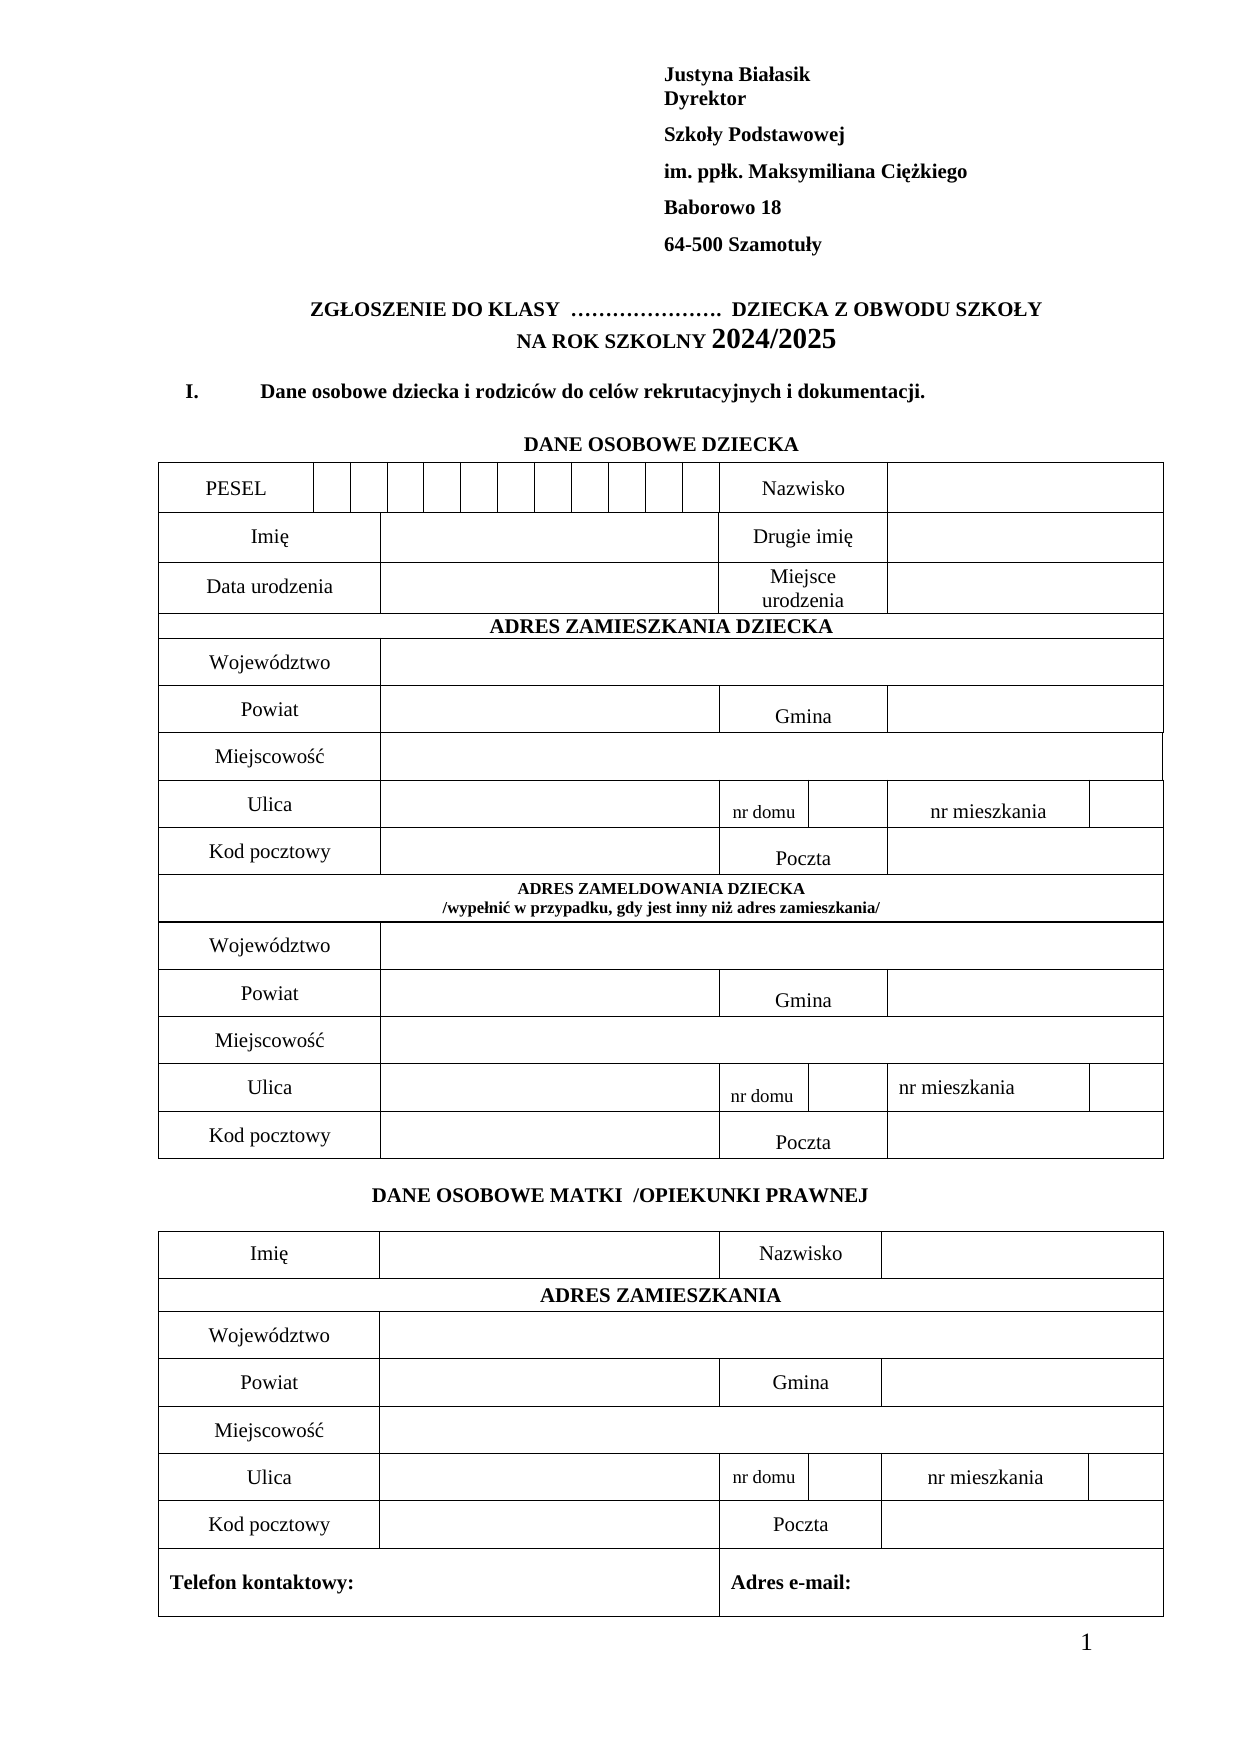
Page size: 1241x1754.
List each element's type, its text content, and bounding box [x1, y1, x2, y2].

table_header DANE OSOBOWE DZIECKA [159, 427, 1163, 462]
table_cell [381, 563, 718, 612]
table_cell Ulica [159, 1454, 379, 1500]
table_cell Ulica [159, 1064, 380, 1111]
table_cell [381, 970, 719, 1016]
text 64-500 Szamotuły [590, 232, 1093, 256]
table_cell [809, 1064, 887, 1111]
table_cell [888, 1112, 1163, 1158]
table_cell ADRES ZAMIESZKANIA [159, 1279, 1163, 1311]
table_cell nr domu [720, 781, 808, 827]
table_cell nr domu [720, 1454, 808, 1500]
table_cell [809, 781, 887, 827]
table_cell Poczta [720, 1501, 881, 1547]
table_cell [380, 1454, 719, 1500]
table_cell Miejsce urodzenia [719, 563, 887, 612]
table_cell ADRES ZAMIESZKANIA DZIECKA [159, 614, 1163, 638]
table_cell Województwo [159, 639, 380, 685]
table_cell [888, 513, 1163, 562]
table_cell [888, 463, 1163, 512]
table_cell Miejscowość [159, 1407, 379, 1453]
table_cell [888, 563, 1163, 612]
table_cell [882, 1359, 1163, 1406]
table_cell Kod pocztowy [159, 828, 380, 874]
table_cell [498, 463, 534, 512]
text DANE OSOBOWE MATKI /OPIEKUNKI PRAWNEJ [148, 1183, 1093, 1207]
text Baborowo 18 [590, 195, 1093, 219]
table_cell Gmina [720, 970, 887, 1016]
table_cell [882, 1501, 1163, 1547]
table_cell [381, 733, 1162, 779]
table_cell Miejscowość [159, 733, 380, 779]
table_cell [424, 463, 460, 512]
table_cell [380, 1407, 1163, 1453]
text im. ppłk. Maksymiliana Ciężkiego [590, 159, 1093, 183]
table_cell Gmina [720, 686, 887, 732]
table_cell [461, 463, 497, 512]
table_cell Powiat [159, 686, 380, 732]
table_cell [388, 463, 423, 512]
table_cell [809, 1454, 881, 1500]
table_cell ADRES ZAMELDOWANIA DZIECKA /wypełnić w przypadku, gdy jest inny niż adres zamieszkania/ [159, 875, 1163, 921]
table_cell Ulica [159, 781, 380, 827]
table_cell [535, 463, 571, 512]
table_cell [381, 781, 719, 827]
text Szkoły Podstawowej [590, 122, 1093, 146]
table_cell Województwo [159, 1312, 379, 1358]
table_cell [351, 463, 387, 512]
table_header [882, 1232, 1163, 1278]
table_cell nr mieszkania [888, 1064, 1089, 1111]
table_cell [1089, 1454, 1163, 1500]
table_cell [381, 686, 719, 732]
table_cell [381, 828, 719, 874]
table_cell Kod pocztowy [159, 1112, 380, 1158]
table_cell [888, 970, 1163, 1016]
table_cell [609, 463, 645, 512]
text NA ROK SZKOLNY 2024/2025 [260, 321, 1093, 355]
table_cell [380, 1359, 719, 1406]
text Dyrektor [590, 86, 1093, 110]
table_cell [888, 828, 1163, 874]
table_cell [381, 1064, 719, 1111]
table_cell [888, 686, 1163, 732]
table_cell [381, 1017, 1163, 1063]
table_cell [572, 463, 608, 512]
table_cell Poczta [720, 828, 887, 874]
table_cell Powiat [159, 1359, 379, 1406]
table_cell Drugie imię [719, 513, 887, 562]
table_cell nr mieszkania [888, 781, 1089, 827]
table_cell [381, 923, 1163, 969]
table_cell Nazwisko [720, 463, 887, 512]
table_cell nr mieszkania [882, 1454, 1088, 1500]
table_cell Poczta [720, 1112, 887, 1158]
table_cell [381, 513, 718, 562]
table_cell PESEL [159, 463, 313, 512]
table_cell [381, 639, 1163, 685]
table_cell nr domu [720, 1064, 808, 1111]
table_cell Kod pocztowy [159, 1501, 379, 1547]
table_header Imię [159, 1232, 379, 1278]
table_cell Gmina [720, 1359, 881, 1406]
table_cell [646, 463, 682, 512]
text Justyna Białasik [260, 62, 1093, 86]
table_cell [1090, 781, 1163, 827]
table_cell Powiat [159, 970, 380, 1016]
table_cell Data urodzenia [159, 563, 380, 612]
table_cell [380, 1501, 719, 1547]
table_cell [380, 1312, 1163, 1358]
table_cell Miejscowość [159, 1017, 380, 1063]
text ZGŁOSZENIE DO KLASY …………………. DZIECKA Z OBWODU SZKOŁY [260, 297, 1093, 321]
table_header [380, 1232, 719, 1278]
table_cell [314, 463, 350, 512]
table_cell [1090, 1064, 1163, 1111]
table_header Nazwisko [720, 1232, 881, 1278]
table_cell Województwo [159, 923, 380, 969]
table_cell [683, 463, 719, 512]
table_cell Imię [159, 513, 380, 562]
list Dane osobowe dziecka i rodziców do celów rekrutacyjnych i dokumentacji. [185, 379, 1093, 403]
table_cell Adres e-mail: [720, 1549, 1163, 1616]
table_cell [381, 1112, 719, 1158]
table_cell Telefon kontaktowy: [159, 1549, 719, 1616]
